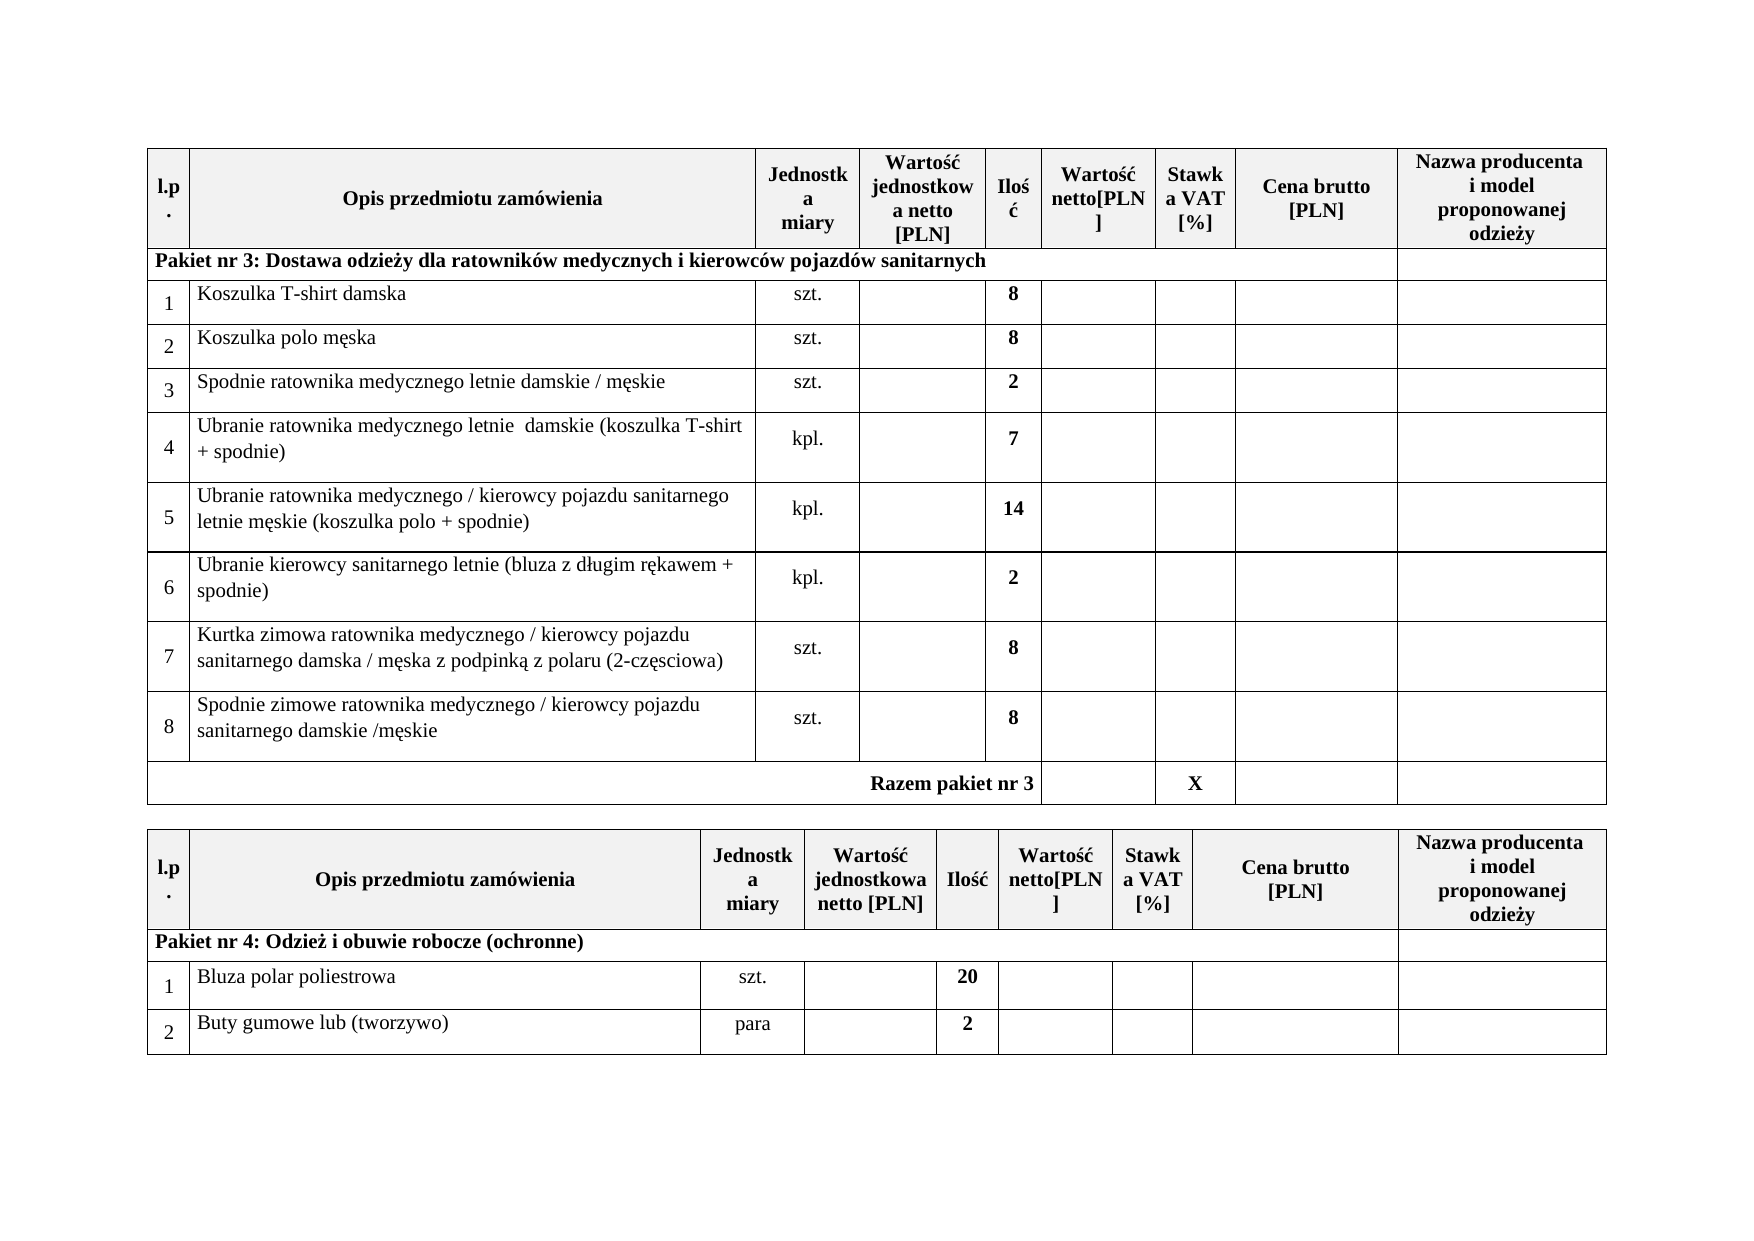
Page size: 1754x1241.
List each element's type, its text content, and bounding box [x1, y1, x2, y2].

table_header Jednostka miary [701, 830, 804, 928]
table_cell 1 [148, 962, 189, 1009]
table_cell [1398, 325, 1606, 368]
table_cell Kurtka zimowa ratownika medycznego / kierowcy pojazdu sanitarnego damska / męska z podpinką z polaru (2-częsciowa) [190, 622, 755, 691]
table_cell [860, 369, 985, 412]
table_cell Koszulka polo męska [190, 325, 755, 368]
table_cell [1398, 413, 1606, 482]
table_cell szt. [756, 369, 859, 412]
table_cell 3 [148, 369, 189, 412]
table_cell szt. [756, 281, 859, 324]
table_header Stawka VAT [%] [1156, 149, 1235, 247]
table_cell [1193, 1010, 1398, 1054]
table_cell 2 [148, 325, 189, 368]
table_cell szt. [756, 622, 859, 691]
table_cell [1236, 413, 1397, 482]
table_cell szt. [756, 692, 859, 761]
table_cell [1156, 325, 1235, 368]
table_header Nazwa producenta i model proponowanej odzieży [1398, 149, 1606, 247]
table_cell [1156, 553, 1235, 621]
table_cell [860, 553, 985, 621]
table_header Cena brutto [PLN] [1236, 149, 1397, 247]
table_cell [1156, 413, 1235, 482]
table_cell Spodnie zimowe ratownika medycznego / kierowcy pojazdu sanitarnego damskie /męskie [190, 692, 755, 761]
table_cell [860, 483, 985, 551]
table_cell Ubranie kierowcy sanitarnego letnie (bluza z długim rękawem + spodnie) [190, 553, 755, 621]
table_cell para [701, 1010, 804, 1054]
table_cell 4 [148, 413, 189, 482]
table_cell [1042, 281, 1155, 324]
table_cell 7 [148, 622, 189, 691]
table_cell Koszulka T-shirt damska [190, 281, 755, 324]
table_cell [1042, 692, 1155, 761]
table_cell [1398, 692, 1606, 761]
table_cell szt. [756, 325, 859, 368]
table_cell Buty gumowe lub (tworzywo) [190, 1010, 700, 1054]
table_cell [1236, 369, 1397, 412]
table_header Wartość netto[PLN] [999, 830, 1112, 928]
table_cell Ubranie ratownika medycznego / kierowcy pojazdu sanitarnego letnie męskie (koszulka polo + spodnie) [190, 483, 755, 551]
table_cell [860, 325, 985, 368]
table_cell [1398, 553, 1606, 621]
table_cell [860, 692, 985, 761]
table_cell 1 [148, 281, 189, 324]
table_cell [1236, 622, 1397, 691]
table_cell 2 [937, 1010, 998, 1054]
table_cell [860, 622, 985, 691]
table_cell 6 [148, 553, 189, 621]
table_cell [1042, 762, 1155, 803]
table_cell szt. [701, 962, 804, 1009]
table_header Ilość [986, 149, 1041, 247]
table_cell [1236, 483, 1397, 551]
table_cell [1398, 622, 1606, 691]
table_cell 7 [986, 413, 1041, 482]
table_cell [1042, 483, 1155, 551]
table_cell Pakiet nr 3: Dostawa odzieży dla ratowników medycznych i kierowców pojazdów sanitarnych [148, 249, 1397, 280]
table_cell 5 [148, 483, 189, 551]
table_cell [1398, 369, 1606, 412]
table_header Jednostka miary [756, 149, 859, 247]
table_header Stawka VAT [%] [1113, 830, 1192, 928]
table_cell [999, 962, 1112, 1009]
table_cell [1399, 962, 1606, 1009]
table_cell 8 [986, 281, 1041, 324]
table_cell [1399, 1010, 1606, 1054]
table_cell X [1156, 762, 1235, 803]
table_cell Razem pakiet nr 3 [148, 762, 1041, 803]
table_cell [1113, 1010, 1192, 1054]
table_cell Ubranie ratownika medycznego letnie damskie (koszulka T-shirt + spodnie) [190, 413, 755, 482]
table_cell [1042, 413, 1155, 482]
table_cell [1236, 281, 1397, 324]
table_cell [860, 413, 985, 482]
table_cell kpl. [756, 413, 859, 482]
table_cell kpl. [756, 483, 859, 551]
table_cell [1113, 962, 1192, 1009]
table_cell [1193, 962, 1398, 1009]
table_cell [1236, 692, 1397, 761]
table_header Opis przedmiotu zamówienia [190, 149, 755, 247]
table_cell [1156, 483, 1235, 551]
table_cell 8 [986, 692, 1041, 761]
table_cell [1042, 553, 1155, 621]
table_header Wartość jednostkowa netto [PLN] [860, 149, 985, 247]
table_header Ilość [937, 830, 998, 928]
table_cell 8 [148, 692, 189, 761]
table_cell [1236, 553, 1397, 621]
table_cell Spodnie ratownika medycznego letnie damskie / męskie [190, 369, 755, 412]
table_header Nazwa producenta i model proponowanej odzieży [1399, 830, 1606, 928]
table_cell [805, 1010, 936, 1054]
table_cell [1398, 281, 1606, 324]
table_cell 20 [937, 962, 998, 1009]
table_header l.p. [148, 149, 189, 247]
table_cell [1398, 483, 1606, 551]
table_cell [1236, 325, 1397, 368]
table_cell [1156, 281, 1235, 324]
table_cell 2 [148, 1010, 189, 1054]
table_header Cena brutto [PLN] [1193, 830, 1398, 928]
table_cell 14 [986, 483, 1041, 551]
table_header l.p. [148, 830, 189, 928]
table_cell [805, 962, 936, 1009]
table_cell [1156, 622, 1235, 691]
table_cell [860, 281, 985, 324]
table_header Wartość jednostkowa netto [PLN] [805, 830, 936, 928]
table_cell 8 [986, 325, 1041, 368]
table_cell [1042, 325, 1155, 368]
table_cell [999, 1010, 1112, 1054]
table_cell [1236, 762, 1397, 803]
table_cell kpl. [756, 553, 859, 621]
table_cell Pakiet nr 4: Odzież i obuwie robocze (ochronne) [148, 930, 1398, 961]
table_cell [1399, 930, 1606, 961]
table_cell [1042, 369, 1155, 412]
table_cell 2 [986, 553, 1041, 621]
table_cell Bluza polar poliestrowa [190, 962, 700, 1009]
table_cell [1398, 249, 1606, 280]
table_cell 2 [986, 369, 1041, 412]
table_cell 8 [986, 622, 1041, 691]
table_cell [1398, 762, 1606, 803]
table_header Opis przedmiotu zamówienia [190, 830, 700, 928]
table_cell [1156, 369, 1235, 412]
table_cell [1156, 692, 1235, 761]
table_cell [1042, 622, 1155, 691]
table_header Wartość netto[PLN] [1042, 149, 1155, 247]
